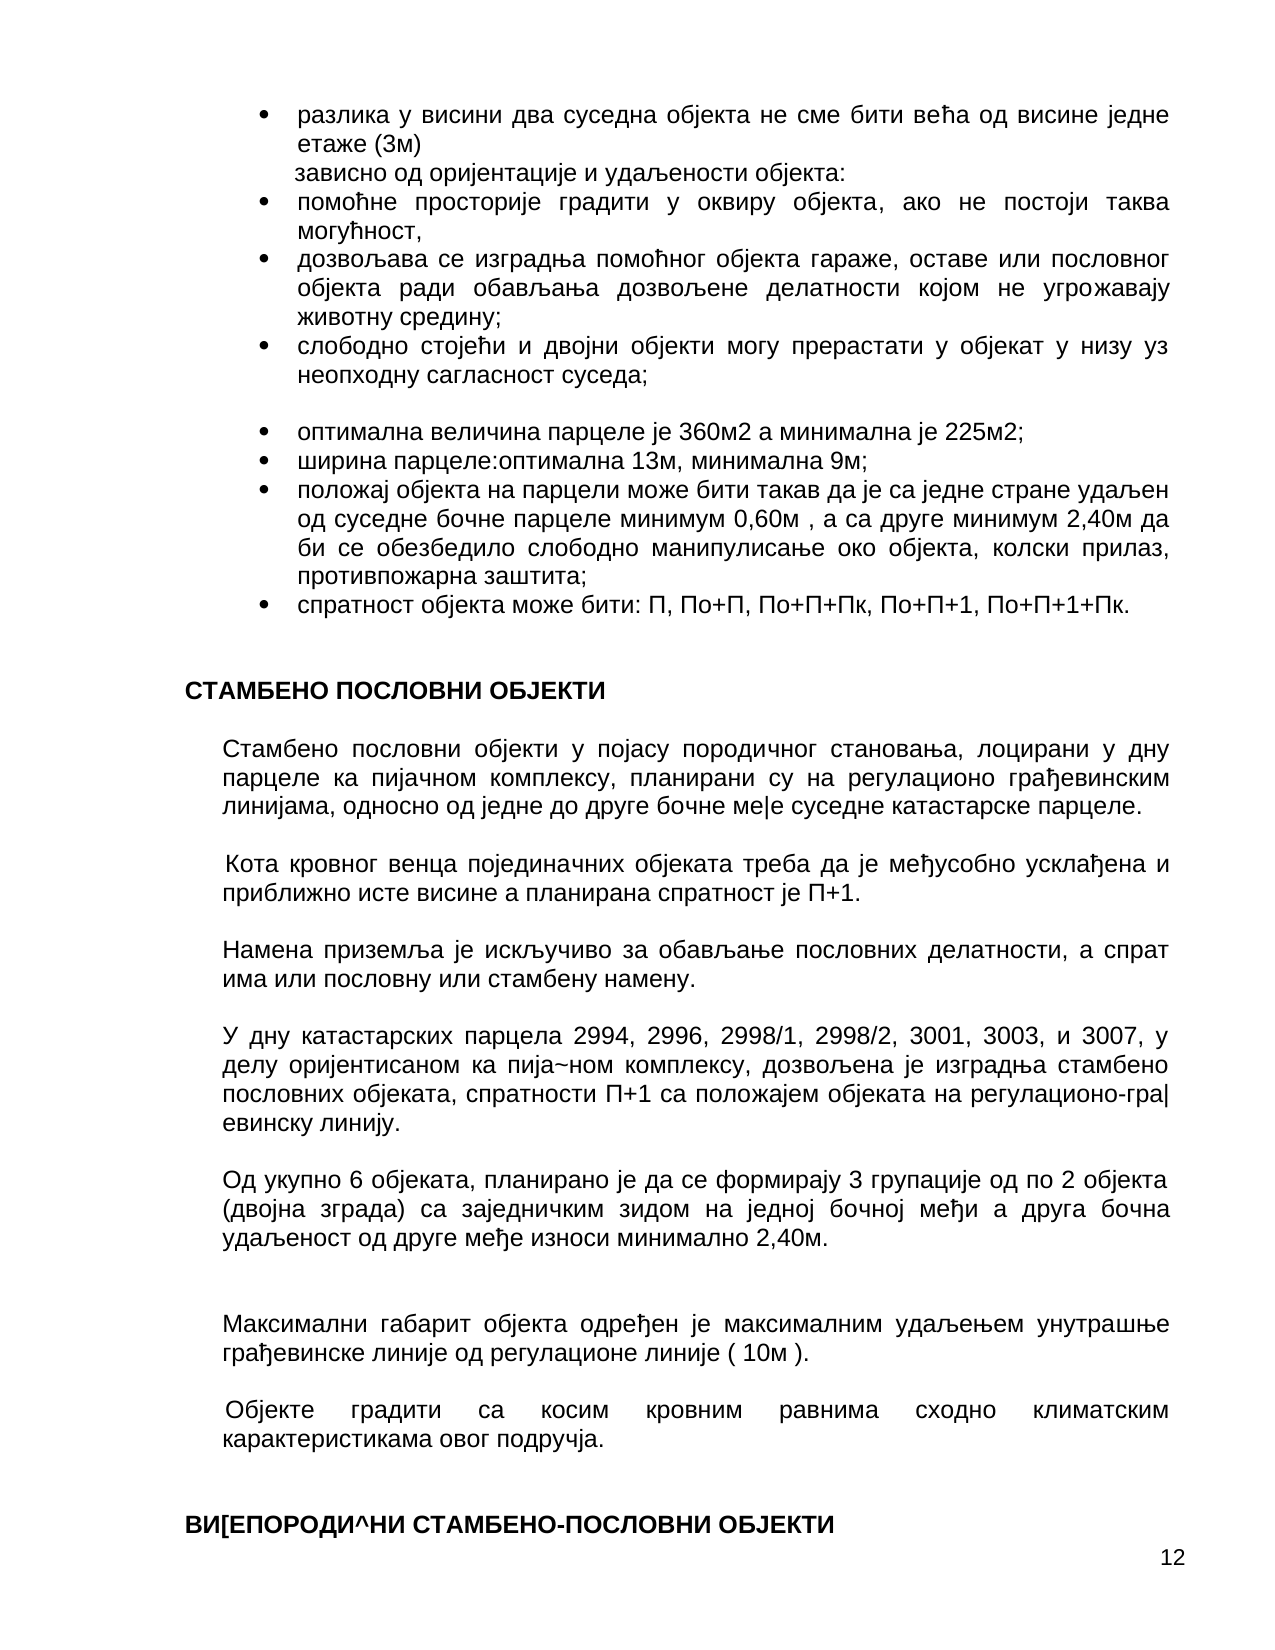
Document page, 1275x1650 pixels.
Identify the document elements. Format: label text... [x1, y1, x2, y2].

text зависно од оријентације и удаљености објекта: [259, 158, 1170, 187]
list помоћне просторије градити у оквиру објекта, ако не постоји таква могућност, [259, 187, 1170, 244]
text Од укупно 6 објеката, планирано је да се формирају 3 групације од по 2 објекта (двојна зграда) са заједничким зидом на једној бочној међи а друга бочна удаљеност од друге међе износи минимално 2,40м. [222, 1165, 1170, 1251]
list дозвољава се изградња помоћног објекта гараже, оставе или пословног објекта ради обављања дозвољене делатности којом не угрожавају животну средину; [259, 244, 1170, 331]
text Максимални габарит објекта одређен је максималним удаљењем унутрашње грађевинске линије од регулационе линије ( 10м ). [222, 1309, 1170, 1366]
list спратност објекта може бити: П, По+П, По+П+Пк, По+П+1, По+П+1+Пк. [259, 590, 1170, 619]
text Кота кровног венца појединачних објеката треба да је међусобно усклађена и приближно исте висине а планирана спратност је П+1. [222, 849, 1170, 906]
list оптимална величина парцеле је 360м2 а минимална је 225м2; [259, 417, 1170, 446]
list разлика у висини два суседна објекта не сме бити већа од висине једне етаже (3м) [259, 101, 1170, 158]
text Објекте градити са косим кровним равнима сходно климатским карактеристикама овог подручја. [222, 1366, 1170, 1453]
list ВИ[ЕПОРОДИ^НИ СТАМБЕНО-ПОСЛОВНИ ОБЈЕКТИ [147, 1510, 1170, 1539]
list СТАМБЕНО ПОСЛОВНИ ОБЈЕКТИ [147, 676, 1170, 705]
text Стамбено пословни објекти у појасу породичног становања, лоцирани у дну парцеле ка пијачном комплексу, планирани су на регулационо грађевинским линијама, односно од једне до друге бочне ме|е суседне катастарске парцеле. [222, 734, 1170, 820]
text Намена приземља је искључиво за обављање пословних делатности, а спрат има или пословну или стамбену намену. [222, 935, 1170, 993]
list ширина парцеле:оптимална 13м, минимална 9м; [259, 446, 1170, 475]
list положај објекта на парцели може бити такав да је са једне стране удаљен од суседне бочне парцеле минимум 0,60м , а са друге минимум 2,40м да би се обезбедило слободно манипулисање око објекта, колски прилаз, противпожарна заштита; [259, 475, 1170, 590]
text У дну катастарских парцела 2994, 2996, 2998/1, 2998/2, 3001, 3003, и 3007, у делу оријентисаном ка пија~ном комплексу, дозвољена је изградња стамбено пословних објеката, спратности П+1 са положајем објеката на регулационо-гра|евинску линију. [222, 1021, 1170, 1136]
list слободно стојећи и двојни објекти могу прерастати у објекат у низу уз неопходну сагласност суседа; [259, 331, 1170, 388]
